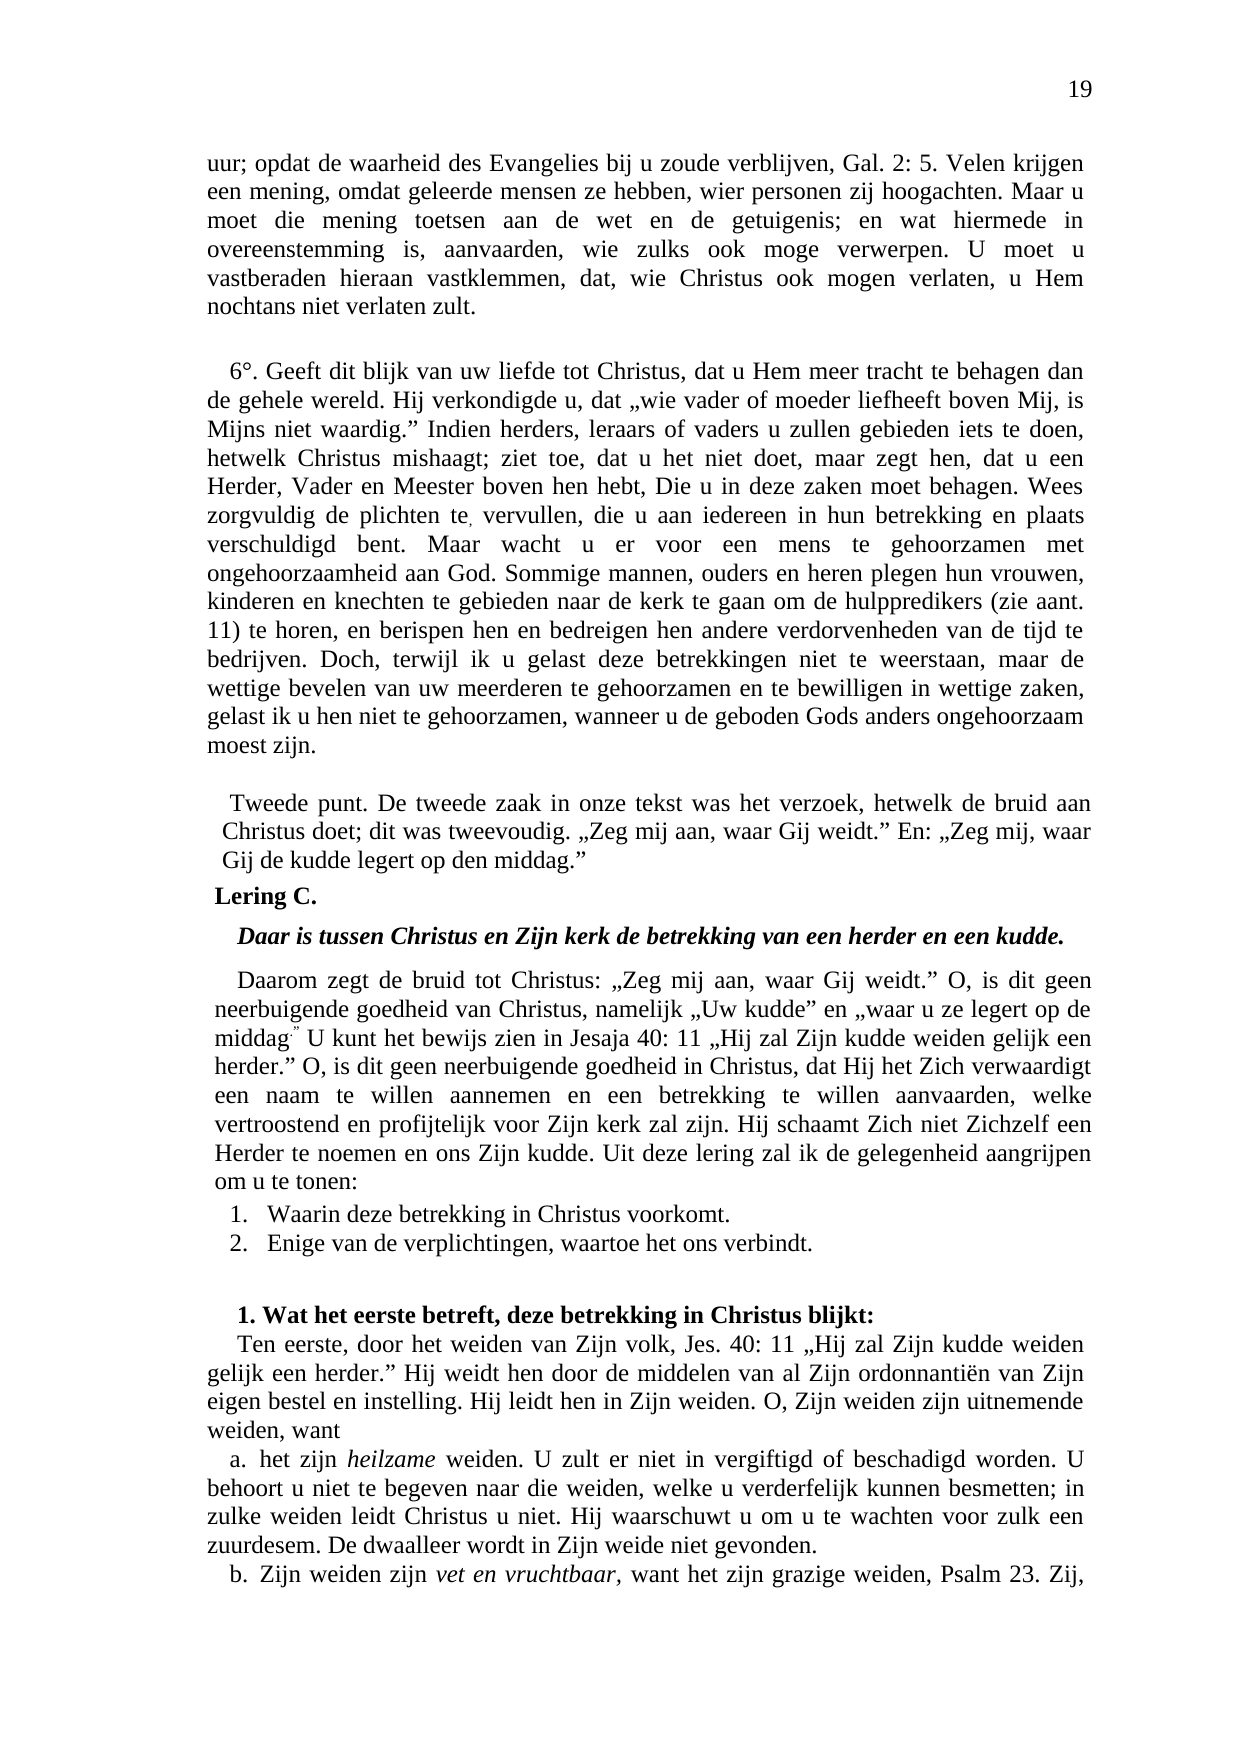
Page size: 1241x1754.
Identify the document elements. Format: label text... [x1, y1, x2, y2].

text 6°. Geeft dit blijk van uw liefde tot Christus, dat u Hem meer tracht te behagen dan de gehele wereld. Hij verkondigde u, dat „wie vader of moeder liefheeft boven Mij, is Mijns niet waardig.” Indien herders, leraars of vaders u zullen gebieden iets te doen, hetwelk Christus mishaagt; ziet toe, dat u het niet doet, maar zegt hen, dat u een Herder, Vader en Meester boven hen hebt, Die u in deze zaken moet behagen. Wees zorgvuldig de plichten te, vervullen, die u aan iedereen in hun betrekking en plaats verschuldigd bent. Maar wacht u er voor een mens te gehoorzamen met ongehoorzaamheid aan God. Sommige mannen, ouders en heren plegen hun vrouwen, kinderen en knechten te gebieden naar de kerk te gaan om de hulppredikers (zie aant. 11) te horen, en berispen hen en bedreigen hen andere verdorvenheden van de tijd te bedrijven. Doch, terwijl ik u gelast deze betrekkingen niet te weerstaan, maar de wettige bevelen van uw meerderen te gehoorzamen en te bewilligen in wettige zaken, gelast ik u hen niet te gehoorzamen, wanneer u de geboden Gods anders ongehoorzaam moest zijn. [207, 356, 1085, 759]
list Waarin deze betrekking in Christus voorkomt. [229, 1199, 1092, 1228]
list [207, 1559, 1085, 1588]
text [207, 148, 1085, 320]
text 1. Wat het eerste betreft, deze betrekking in Christus blijkt: [237, 1300, 1092, 1329]
text Daarom zegt de bruid tot Christus: „Zeg mij aan, waar Gij weidt.” O, is dit geen neerbuigende goedheid van Christus, namelijk „Uw kudde” en „waar u ze legert op de middag.” U kunt het bewijs zien in Jesaja 40: 11 „Hij zal Zijn kudde weiden gelijk een herder.” O, is dit geen neerbuigende goedheid in Christus, dat Hij het Zich verwaardigt een naam te willen aannemen en een betrekking te willen aanvaarden, welke vertroostend en profijtelijk voor Zijn kerk zal zijn. Hij schaamt Zich niet Zichzelf een Herder te noemen en ons Zijn kudde. Uit deze lering zal ik de gelegenheid aangrijpen om u te tonen: [214, 965, 1092, 1195]
list Enige van de verplichtingen, waartoe het ons verbindt. [229, 1228, 1092, 1256]
text Ten eerste, door het weiden van Zijn volk, Jes. 40: 11 „Hij zal Zijn kudde weiden gelijk een herder.” Hij weidt hen door de middelen van al Zijn ordonnantiën van Zijn eigen bestel en instelling. Hij leidt hen in Zijn weiden. O, Zijn weiden zijn uitnemende weiden, want [207, 1329, 1085, 1444]
text Tweede punt. De tweede zaak in onze tekst was het verzoek, hetwelk de bruid aan Christus doet; dit was tweevoudig. „Zeg mij aan, waar Gij weidt.” En: „Zeg mij, waar Gij de kudde legert op den middag.” [222, 788, 1092, 874]
list het zijn heilzame weiden. U zult er niet in vergiftigd of beschadigd worden. U behoort u niet te begeven naar die weiden, welke u verderfelijk kunnen besmetten; in zulke weiden leidt Christus u niet. Hij waarschuwt u om u te wachten voor zulk een zuurdesem. De dwaalleer wordt in Zijn weide niet gevonden. [207, 1444, 1085, 1559]
text Daar is tussen Christus en Zijn kerk de betrekking van een herder en een kudde. [214, 921, 1092, 950]
text Lering C. [214, 881, 1092, 910]
